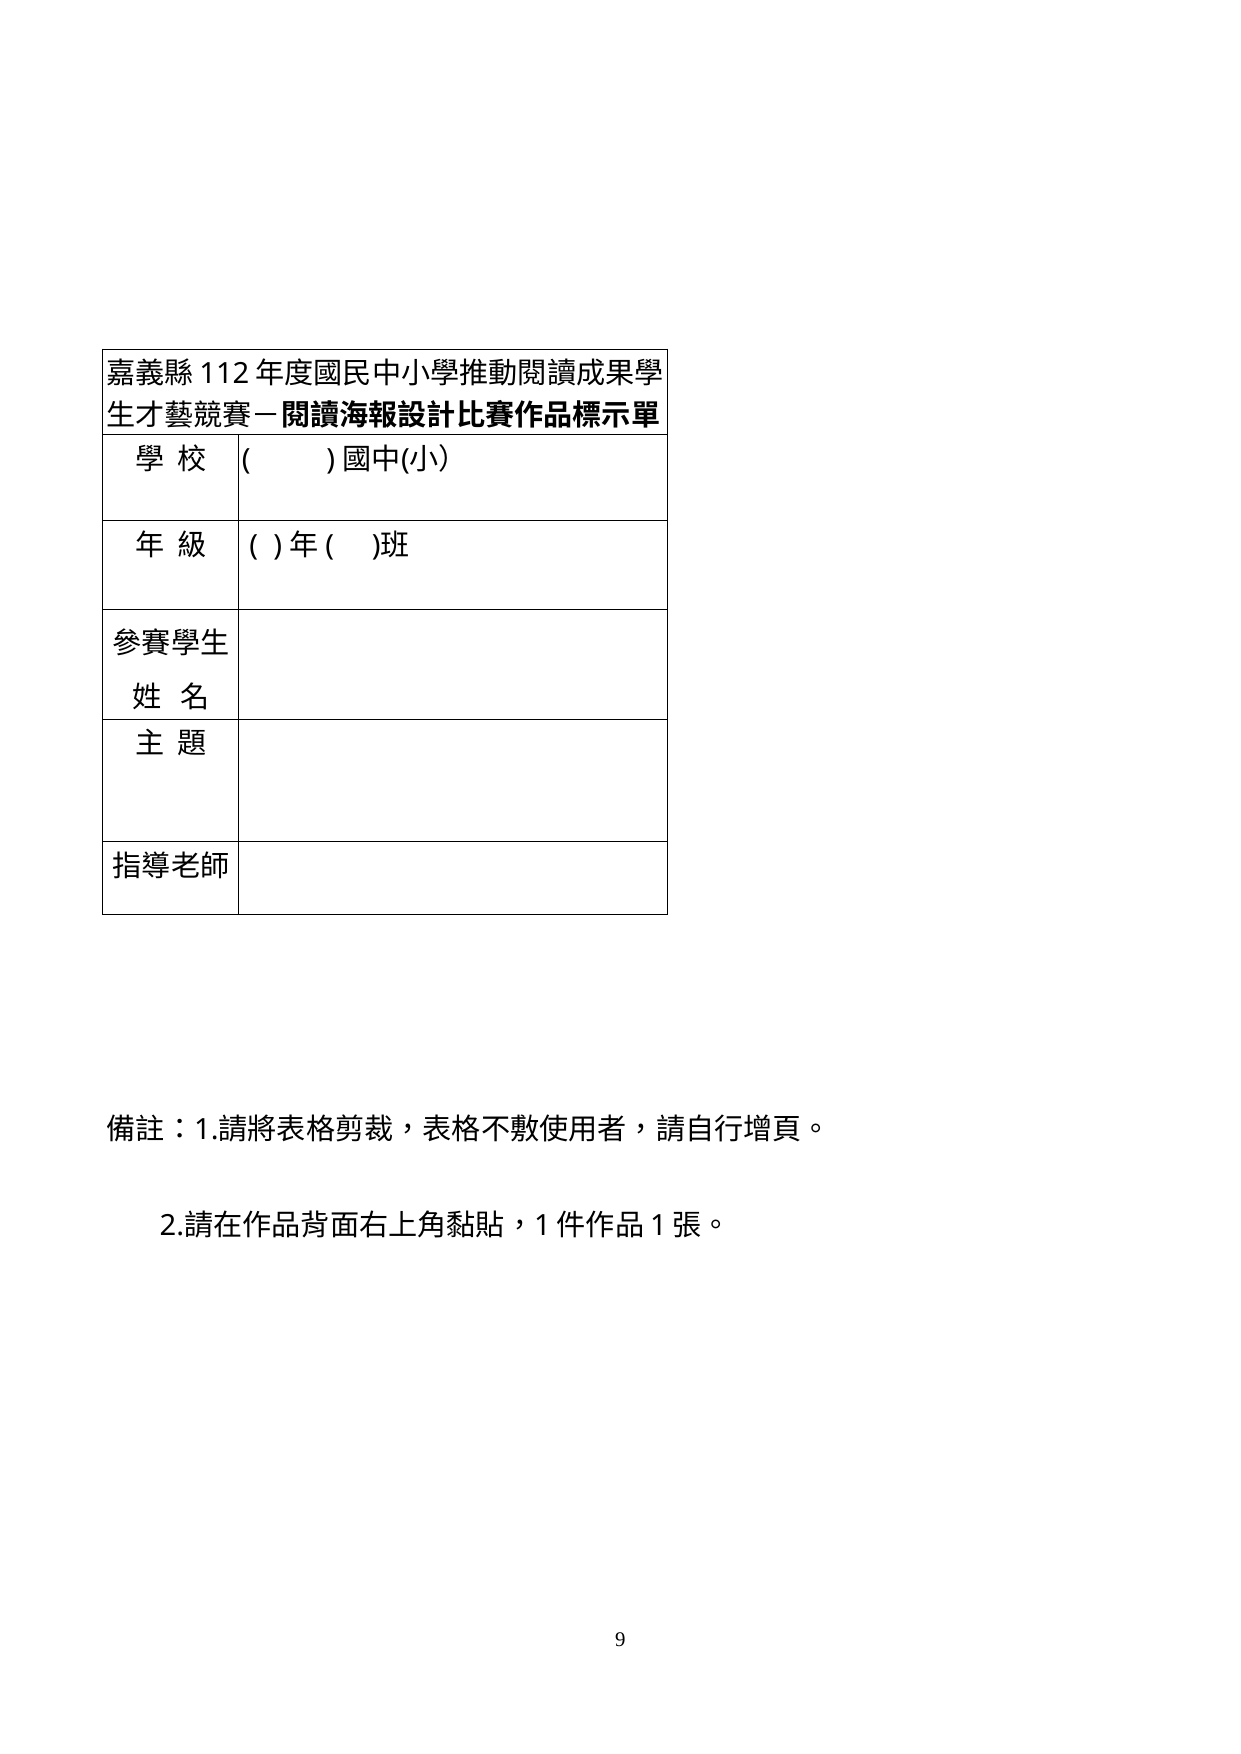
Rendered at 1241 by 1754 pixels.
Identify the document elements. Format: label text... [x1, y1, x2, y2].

table_cell 學 校 [103, 435, 238, 520]
table_cell ( ) 年 ( )班 [239, 521, 667, 609]
table_header 嘉義縣112年度國民中小學推動閱讀成果學 生才藝競賽－閱讀海報設計比賽作品標示單 [103, 350, 667, 434]
table_cell 主 題 [103, 720, 238, 841]
table_cell 年 級 [103, 521, 238, 609]
table_cell 指導老師 [103, 842, 238, 913]
table_cell [239, 720, 667, 841]
table_cell [239, 610, 667, 719]
table_cell ( ) 國中(小） [239, 435, 667, 520]
text 2.請在作品背面右上角黏貼，1件作品1張。 [106, 1185, 1134, 1260]
text 備註：1.請將表格剪裁，表格不敷使用者，請自行增頁。 [106, 1089, 1134, 1164]
table_cell 參賽學生姓 名 [103, 610, 238, 719]
table_cell [239, 842, 667, 913]
